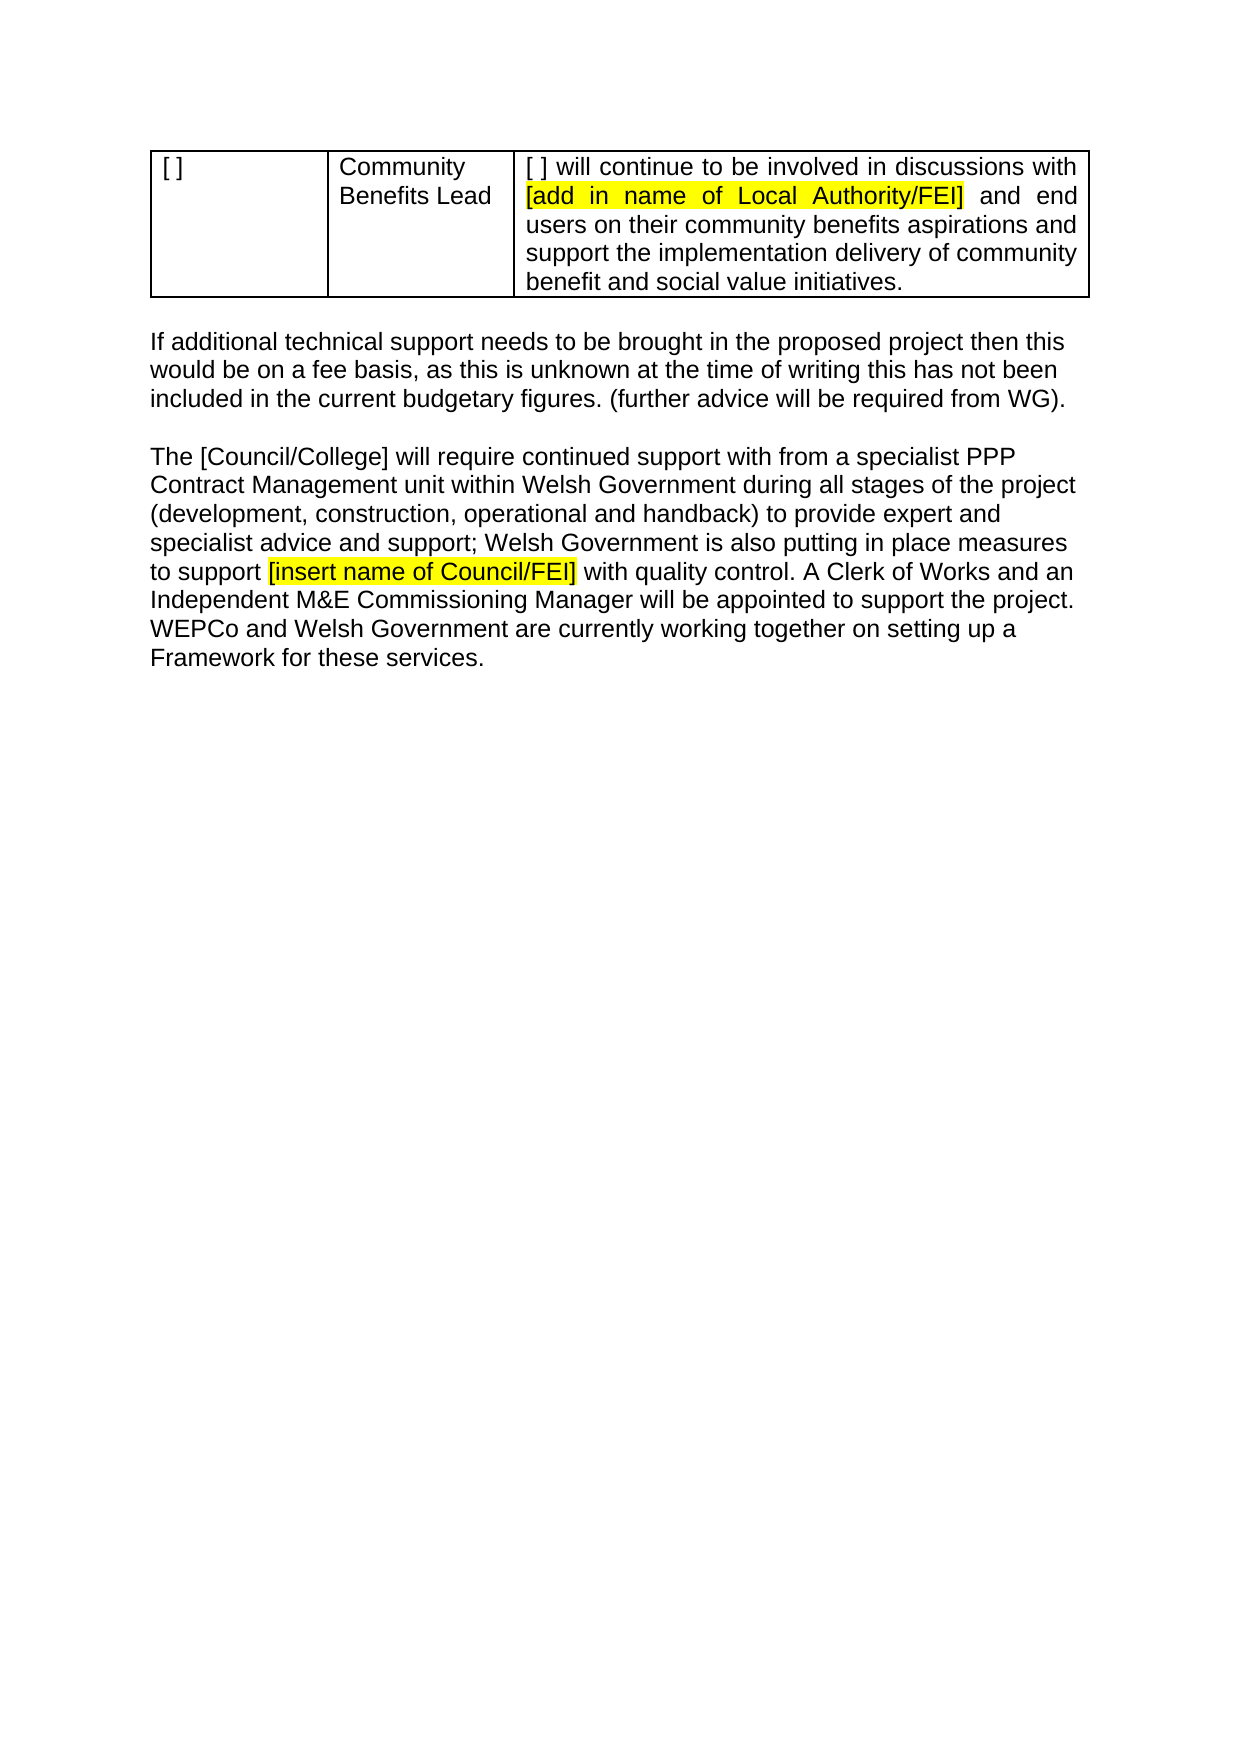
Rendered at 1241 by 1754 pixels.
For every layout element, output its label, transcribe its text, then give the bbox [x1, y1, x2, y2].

table_cell [ ] [152, 152, 327, 296]
text If additional technical support needs to be brought in the proposed project then this would be on a fee basis, as this is unknown at the time of writing this has not been included in the current budgetary figures. (further advice will be required from WG). [150, 327, 1090, 413]
text The [Council/College] will require continued support with from a specialist PPP Contract Management unit within Welsh Government during all stages of the project (development, construction, operational and handback) to provide expert and specialist advice and support; Welsh Government is also putting in place measures to support [insert name of Council/FEI] with quality control. A Clerk of Works and an Independent M&E Commissioning Manager will be appointed to support the project. WEPCo and Welsh Government are currently working together on setting up a Framework for these services. [150, 442, 1090, 672]
table_cell Community Benefits Lead [329, 152, 513, 296]
table_cell [ ] will continue to be involved in discussions with [add in name of Local Authority/FEI] and end users on their community benefits aspirations and support the implementation delivery of community benefit and social value initiatives. [515, 152, 1088, 296]
